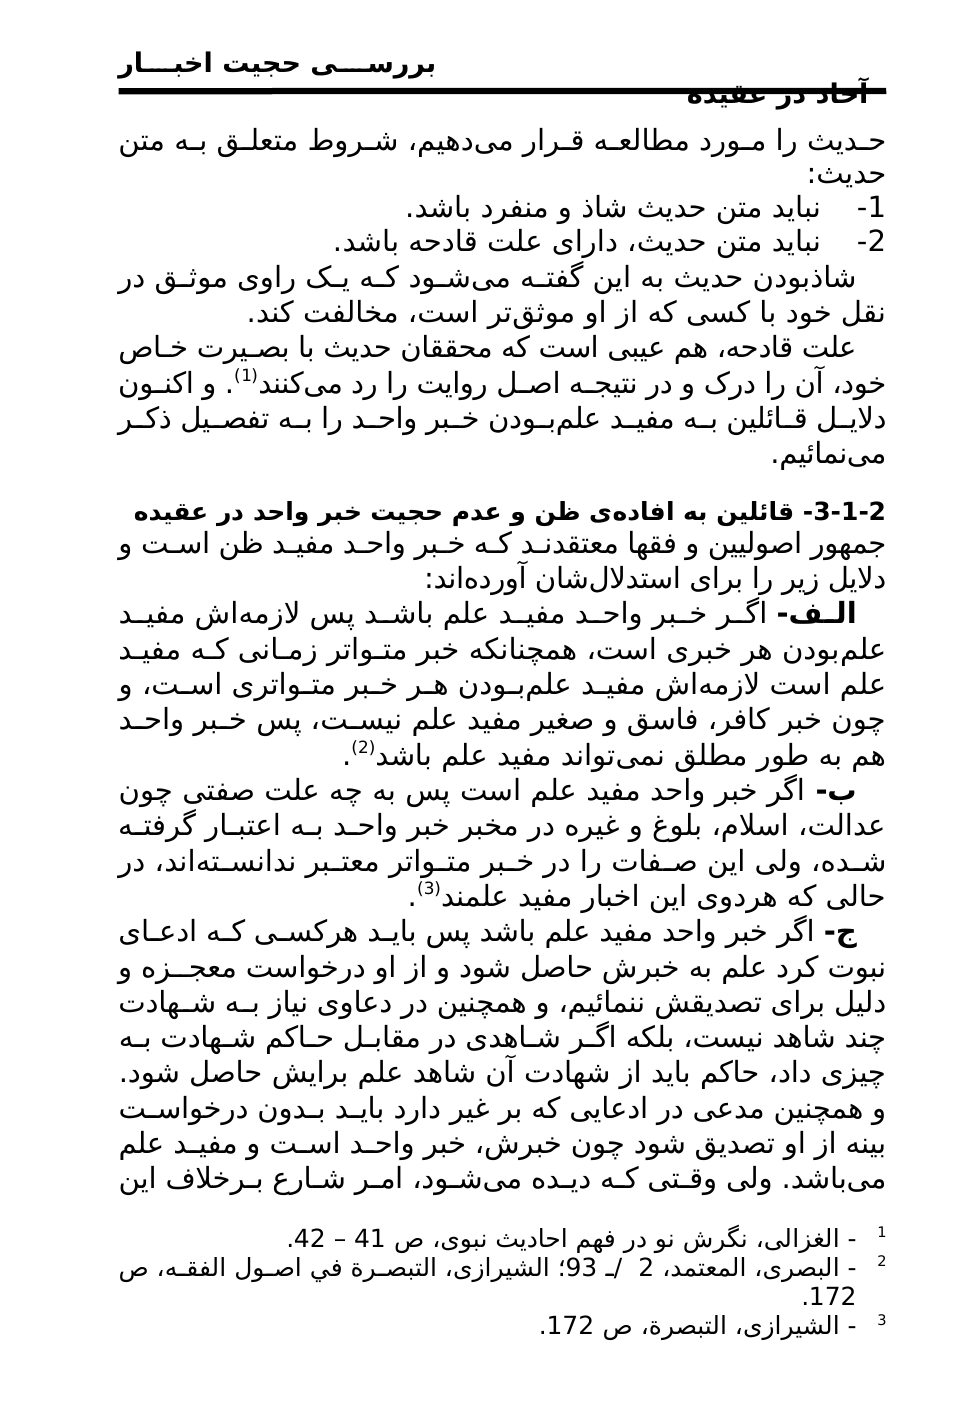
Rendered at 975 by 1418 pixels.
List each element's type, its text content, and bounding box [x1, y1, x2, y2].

text الف- اگر خبر واحد مفید علم باشد پس لازمه‌اش مفید علم‌بودن هر خبری است، همچنانکه خبر متواتر زمانی که مفید علم است لازمه‌اش مفید علم‌بودن هر خبر متواتری است، و چون خبر کافر، فاسق و صغیر مفید علم نیست، پس خبر واحد هم به طور مطلق نمی‌تواند مفید علم باشد(). [118, 597, 886, 772]
text 3-1-2- قائلین به افاده‌ی ظن و عدم حجیت خبر واحد در عقیده [118, 497, 886, 526]
text جمهور اصولیین و فقها معتقدند که خبر واحد مفید ظن است و دلایل زیر را برای استدلال‌شان آورده‌اند: [118, 526, 886, 595]
list نباید متن حدیث، دارای علت قادحه باشد. [118, 225, 857, 259]
text ب- اگر خبر واحد مفید علم است پس به چه علت صفتی چون عدالت، اسلام، بلوغ و غیره در مخبر خبر واحد به اعتبار گرفته شده، ولی این صفات را در خبر متواتر معتبر ندانسته‌اند، در حالی که هردوی این اخبار مفید علمند(). [118, 773, 886, 913]
text شاذبودن حدیث به این گفته می‌شود که یک راوی موثق در نقل خود با کسی که از او موثق‌تر است، مخالفت کند. [118, 260, 886, 329]
text علت قادحه، هم عیبی است که محققان حدیث با بصیرت خاص خود، آن را درک و در نتیجه اصل روایت را رد می‌کنند(). و اکنون دلایل قائلین به مفید علم‌بودن خبر واحد را به تفصیل ذکر می‌نمائیم. [118, 331, 886, 471]
list نباید متن حدیث شاذ و منفرد باشد. [118, 191, 857, 225]
